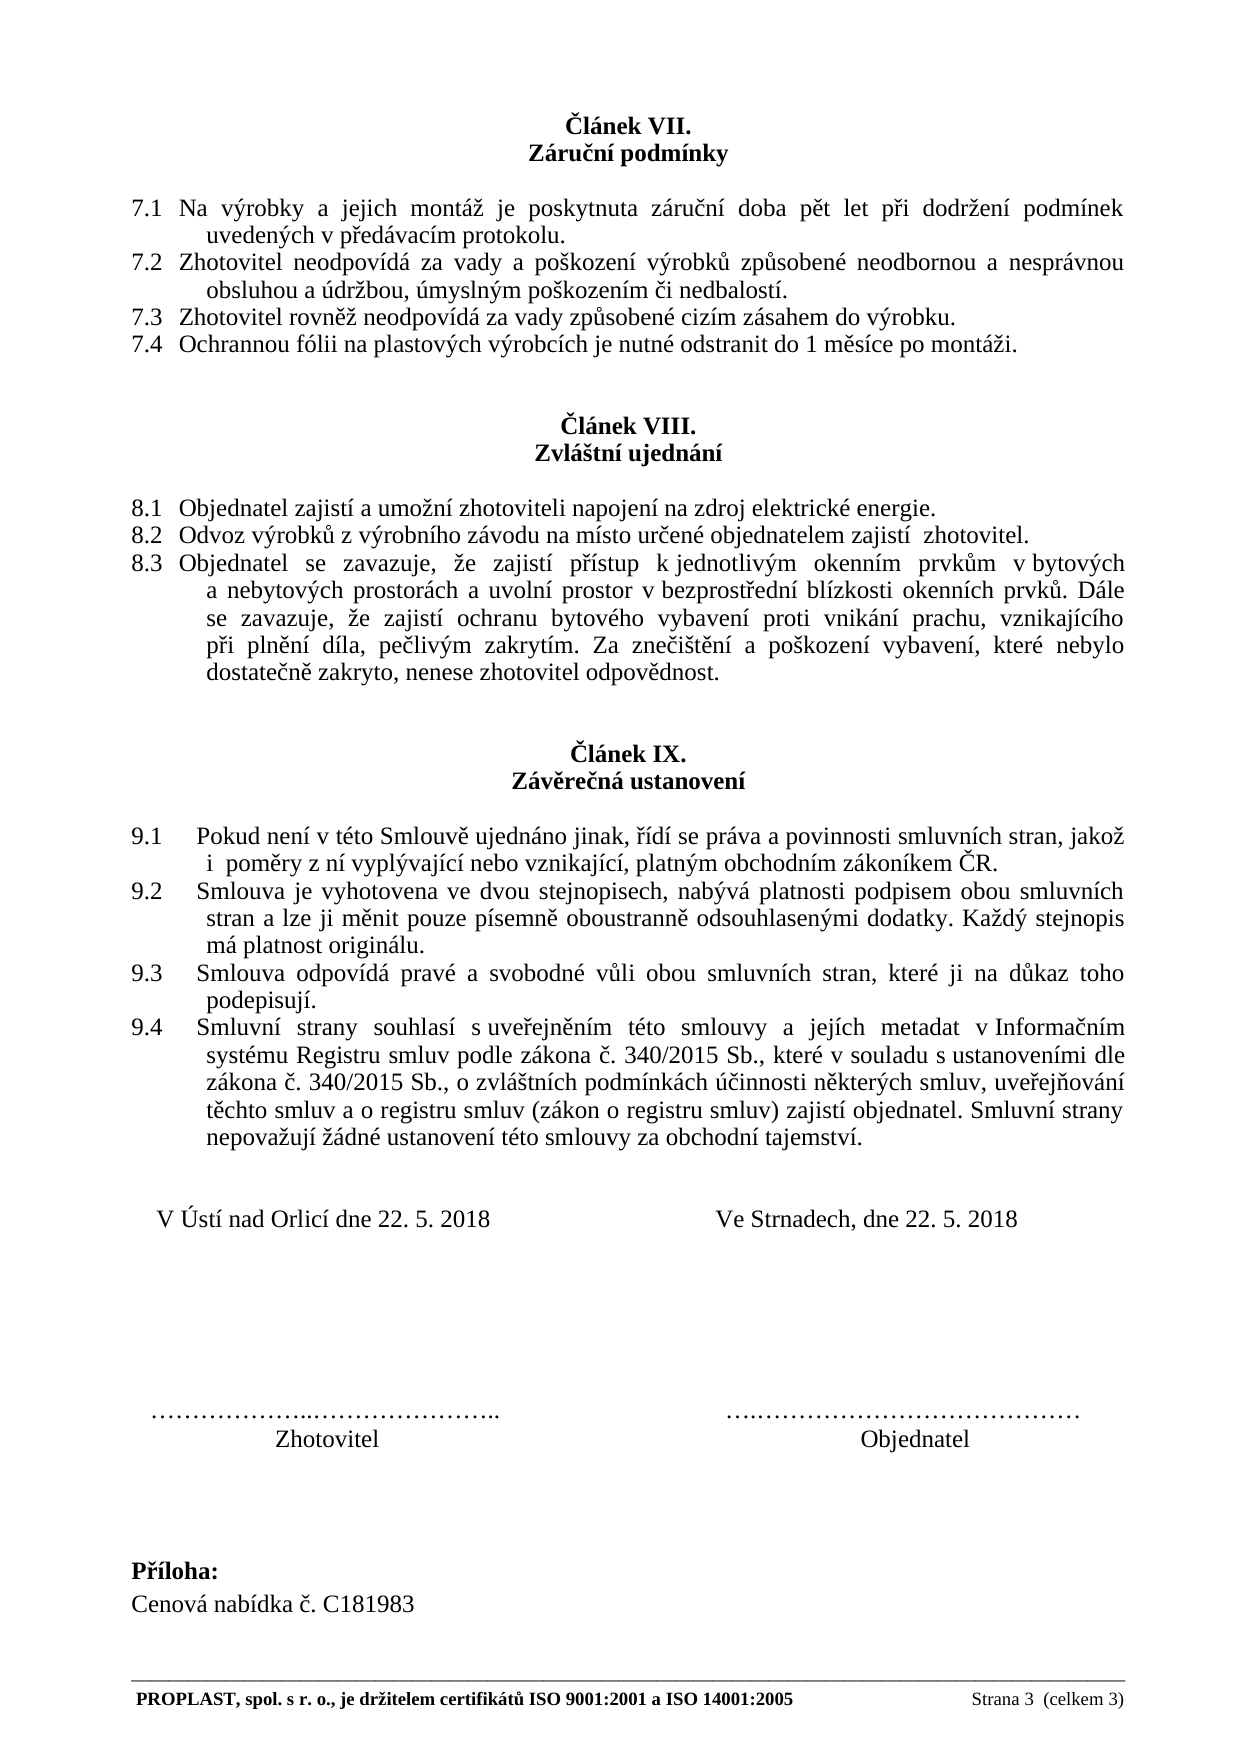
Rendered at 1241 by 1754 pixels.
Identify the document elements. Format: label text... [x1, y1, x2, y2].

list Zhotovitel rovněž neodpovídá za vady způsobené cizím zásahem do výrobku. [131, 304, 1125, 331]
text Článek VII. [131, 112, 1125, 140]
text Zvláštní ujednání [131, 440, 1125, 467]
text Článek IX. [131, 741, 1125, 768]
text Zhotovitel Objednatel [131, 1424, 1125, 1453]
list Objednatel se zavazuje, že zajistí přístup k jednotlivým okenním prvkům v bytových a nebytových prostorách a uvolní prostor v bezprostřední blízkosti okenních prvků. Dále se zavazuje, že zajistí ochranu bytového vybavení proti vnikání prachu, vznikajícího při plnění díla, pečlivým zakrytím. Za znečištění a poškození vybavení, které nebylo dostatečně zakryto, nenese zhotovitel odpovědnost. [131, 549, 1125, 686]
text Příloha: [131, 1556, 1125, 1585]
text Článek VIII. [131, 413, 1125, 440]
subtitle Závěrečná ustanovení [131, 768, 1125, 795]
list Zhotovitel neodpovídá za vady a poškození výrobků způsobené neodbornou a nesprávnou obsluhou a údržbou, úmyslným poškozením či nedbalostí. [131, 249, 1125, 304]
list Smlouva je vyhotovena ve dvou stejnopisech, nabývá platnosti podpisem obou smluvních stran a lze ji měnit pouze písemně oboustranně odsouhlasenými dodatky. Každý stejnopis má platnost originálu. [131, 877, 1125, 959]
list Odvoz výrobků z výrobního závodu na místo určené objednatelem zajistí zhotovitel. [131, 522, 1125, 549]
text V Ústí nad Orlicí dne 22. 5. 2018 Ve Strnadech, dne 22. 5. 2018 [131, 1206, 1125, 1233]
list Pokud není v této Smlouvě ujednáno jinak, řídí se práva a povinnosti smluvních stran, jakož i poměry z ní vyplývající nebo vznikající, platným obchodním zákoníkem ČR. [131, 823, 1125, 877]
list Ochrannou fólii na plastových výrobcích je nutné odstranit do 1 měsíce po montáži. [131, 331, 1125, 358]
list Smluvní strany souhlasí s uveřejněním této smlouvy a jejích metadat v Informačním systému Registru smluv podle zákona č. 340/2015 Sb., které v souladu s ustanoveními dle zákona č. 340/2015 Sb., o zvláštních podmínkách účinnosti některých smluv, uveřejňování těchto smluv a o registru smluv (zákon o registru smluv) zajistí objednatel. Smluvní strany nepovažují žádné ustanovení této smlouvy za obchodní tajemství. [131, 1014, 1125, 1151]
list Na výrobky a jejich montáž je poskytnuta záruční doba pět let při dodržení podmínek uvedených v předávacím protokolu. [131, 194, 1125, 249]
subtitle Záruční podmínky [131, 140, 1125, 167]
text Cenová nabídka č. C181983 [131, 1589, 1125, 1618]
list Objednatel zajistí a umožní zhotoviteli napojení na zdroj elektrické energie. [131, 495, 1125, 522]
text ………………..………………….. ….………………………………… [131, 1397, 1125, 1424]
list Smlouva odpovídá pravé a svobodné vůli obou smluvních stran, které ji na důkaz toho podepisují. [131, 959, 1125, 1014]
